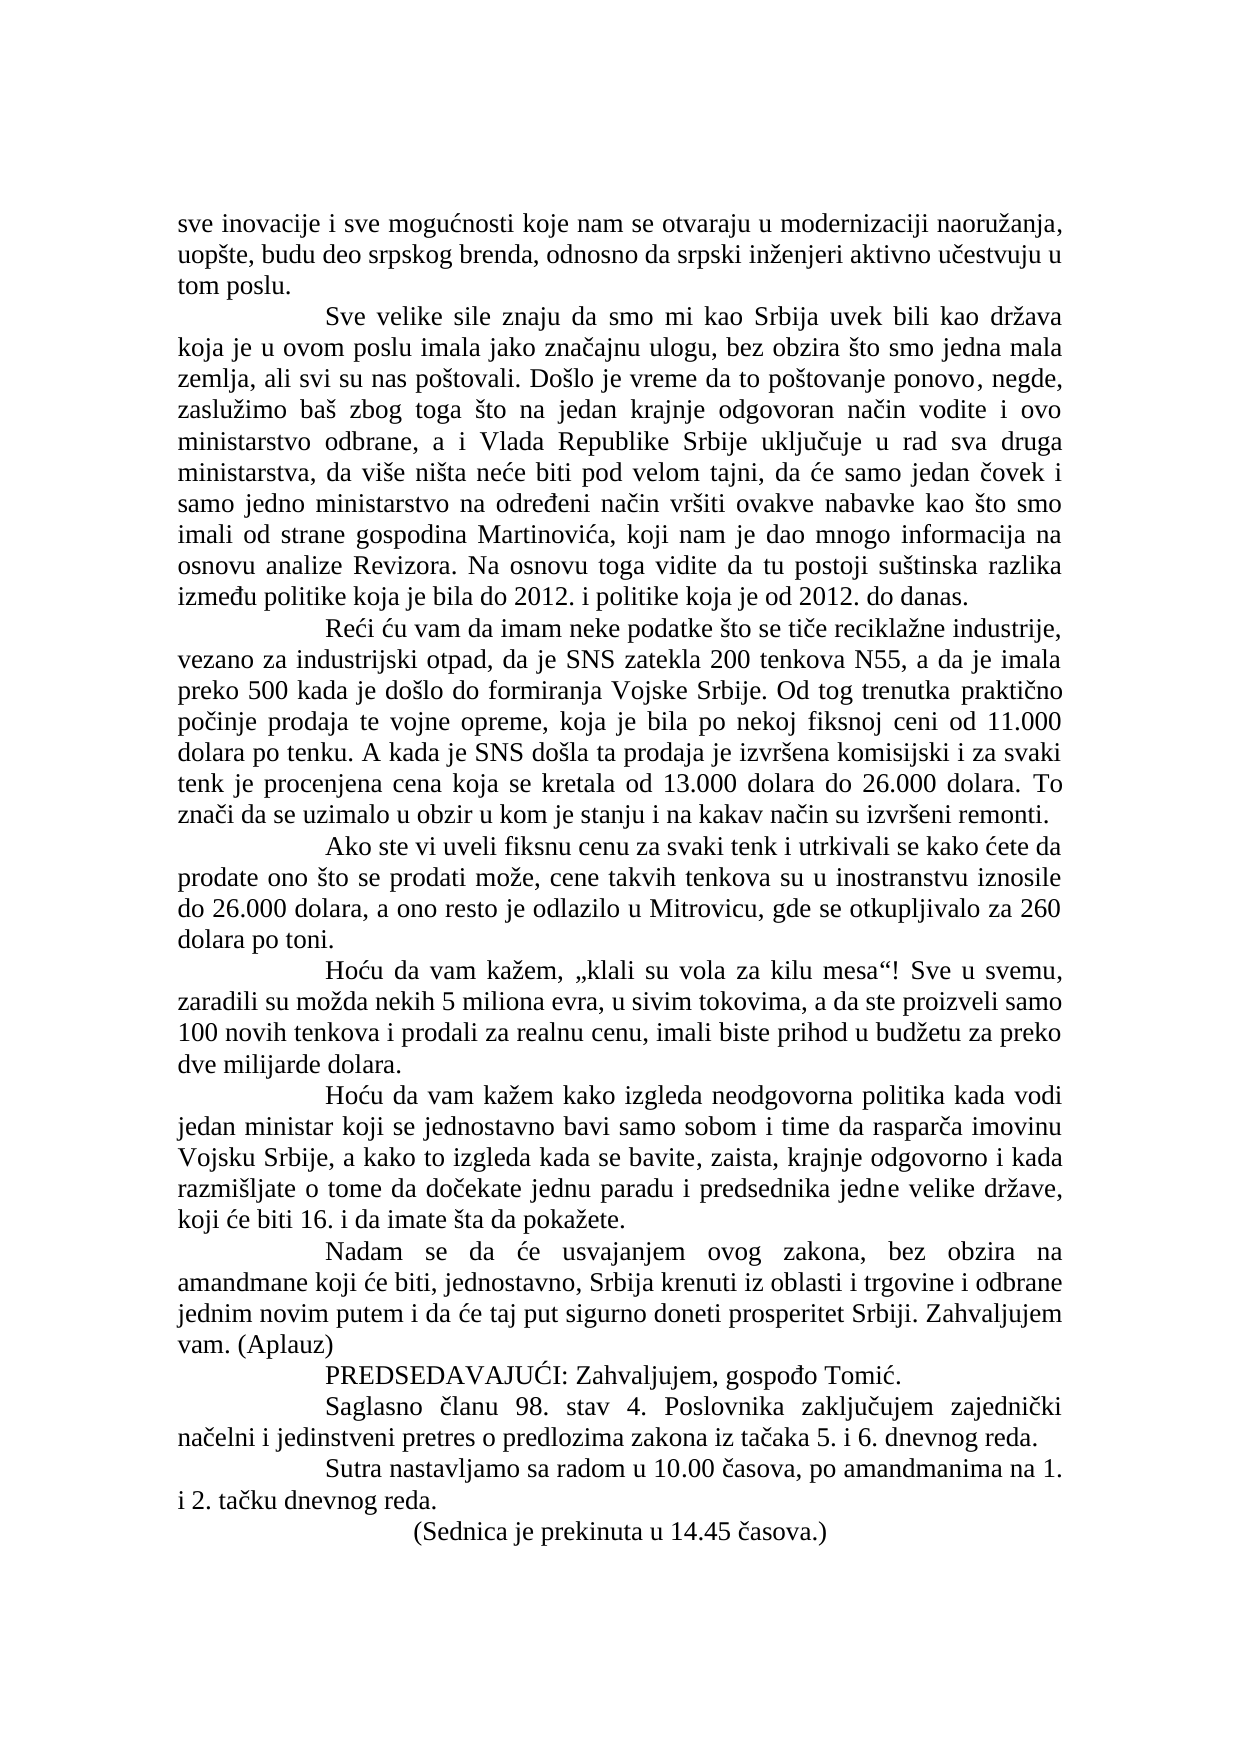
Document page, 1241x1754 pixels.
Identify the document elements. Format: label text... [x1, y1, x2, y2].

text Ako ste vi uveli fiksnu cenu za svaki tenk i utrkivali se kako ćete da prodate ono što se prodati može, cene takvih tenkova su u inostranstvu iznosile do 26.000 dolara, a ono resto je odlazilo u Mitrovicu, gde se otkupljivalo za 260 dolara po toni. [177, 830, 1063, 954]
text Nadam se da će usvajanjem ovog zakona, bez obzira na amandmane koji će biti, jednostavno, Srbija krenuti iz oblasti i trgovine i odbrane jednim novim putem i da će taj put sigurno doneti prosperitet Srbiji. Zahvaljujem vam. (Aplauz) [177, 1234, 1063, 1359]
text (Sednica je prekinuta u 14.45 časova.) [177, 1515, 1063, 1546]
text Sutra nastavljamo sa radom u 10.00 časova, po amandmanima na 1. i 2. tačku dnevnog reda. [177, 1453, 1063, 1515]
text Sve velike sile znaju da smo mi kao Srbija uvek bili kao država koja je u ovom poslu imala jako značajnu ulogu, bez obzira što smo jedna mala zemlja, ali svi su nas poštovali. Došlo je vreme da to poštovanje ponovo, negde, zaslužimo baš zbog toga što na jedan krajnje odgovoran način vodite i ovo ministarstvo odbrane, a i Vlada Republike Srbije uključuje u rad sva druga ministarstva, da više ništa neće biti pod velom tajni, da će samo jedan čovek i samo jedno ministarstvo na određeni način vršiti ovakve nabavke kao što smo imali od strane gospodina Martinovića, koji nam je dao mnogo informacija na osnovu analize Revizora. Na osnovu toga vidite da tu postoji suštinska razlika između politike koja je bila do 2012. i politike koja je od 2012. do danas. [177, 300, 1063, 612]
text Hoću da vam kažem kako izgleda neodgovorna politika kada vodi jedan ministar koji se jednostavno bavi samo sobom i time da rasparča imovinu Vojsku Srbije, a kako to izgleda kada se bavite, zaista, krajnje odgovorno i kada razmišljate o tome da dočekate jednu paradu i predsednika jedne velike države, koji će biti 16. i da imate šta da pokažete. [177, 1079, 1063, 1234]
text Saglasno članu 98. stav 4. Poslovnika zaključujem zajednički načelni i jedinstveni pretres o predlozima zakona iz tačaka 5. i 6. dnevnog reda. [177, 1390, 1063, 1453]
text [177, 207, 1063, 300]
text PREDSEDAVAJUĆI: Zahvaljujem, gospođo Tomić. [177, 1359, 1063, 1390]
text Reći ću vam da imam neke podatke što se tiče reciklažne industrije, vezano za industrijski otpad, da je SNS zatekla 200 tenkova N55, a da je imala preko 500 kada je došlo do formiranja Vojske Srbije. Od tog trenutka praktično počinje prodaja te vojne opreme, koja je bila po nekoj fiksnoj ceni od 11.000 dolara po tenku. A kada je SNS došla ta prodaja je izvršena komisijski i za svaki tenk je procenjena cena koja se kretala od 13.000 dolara do 26.000 dolara. To znači da se uzimalo u obzir u kom je stanju i na kakav način su izvršeni remonti. [177, 612, 1063, 830]
text Hoću da vam kažem, „klali su vola za kilu mesa“! Sve u svemu, zaradili su možda nekih 5 miliona evra, u sivim tokovima, a da ste proizveli samo 100 novih tenkova i prodali za realnu cenu, imali biste prihod u budžetu za preko dve milijarde dolara. [177, 954, 1063, 1079]
